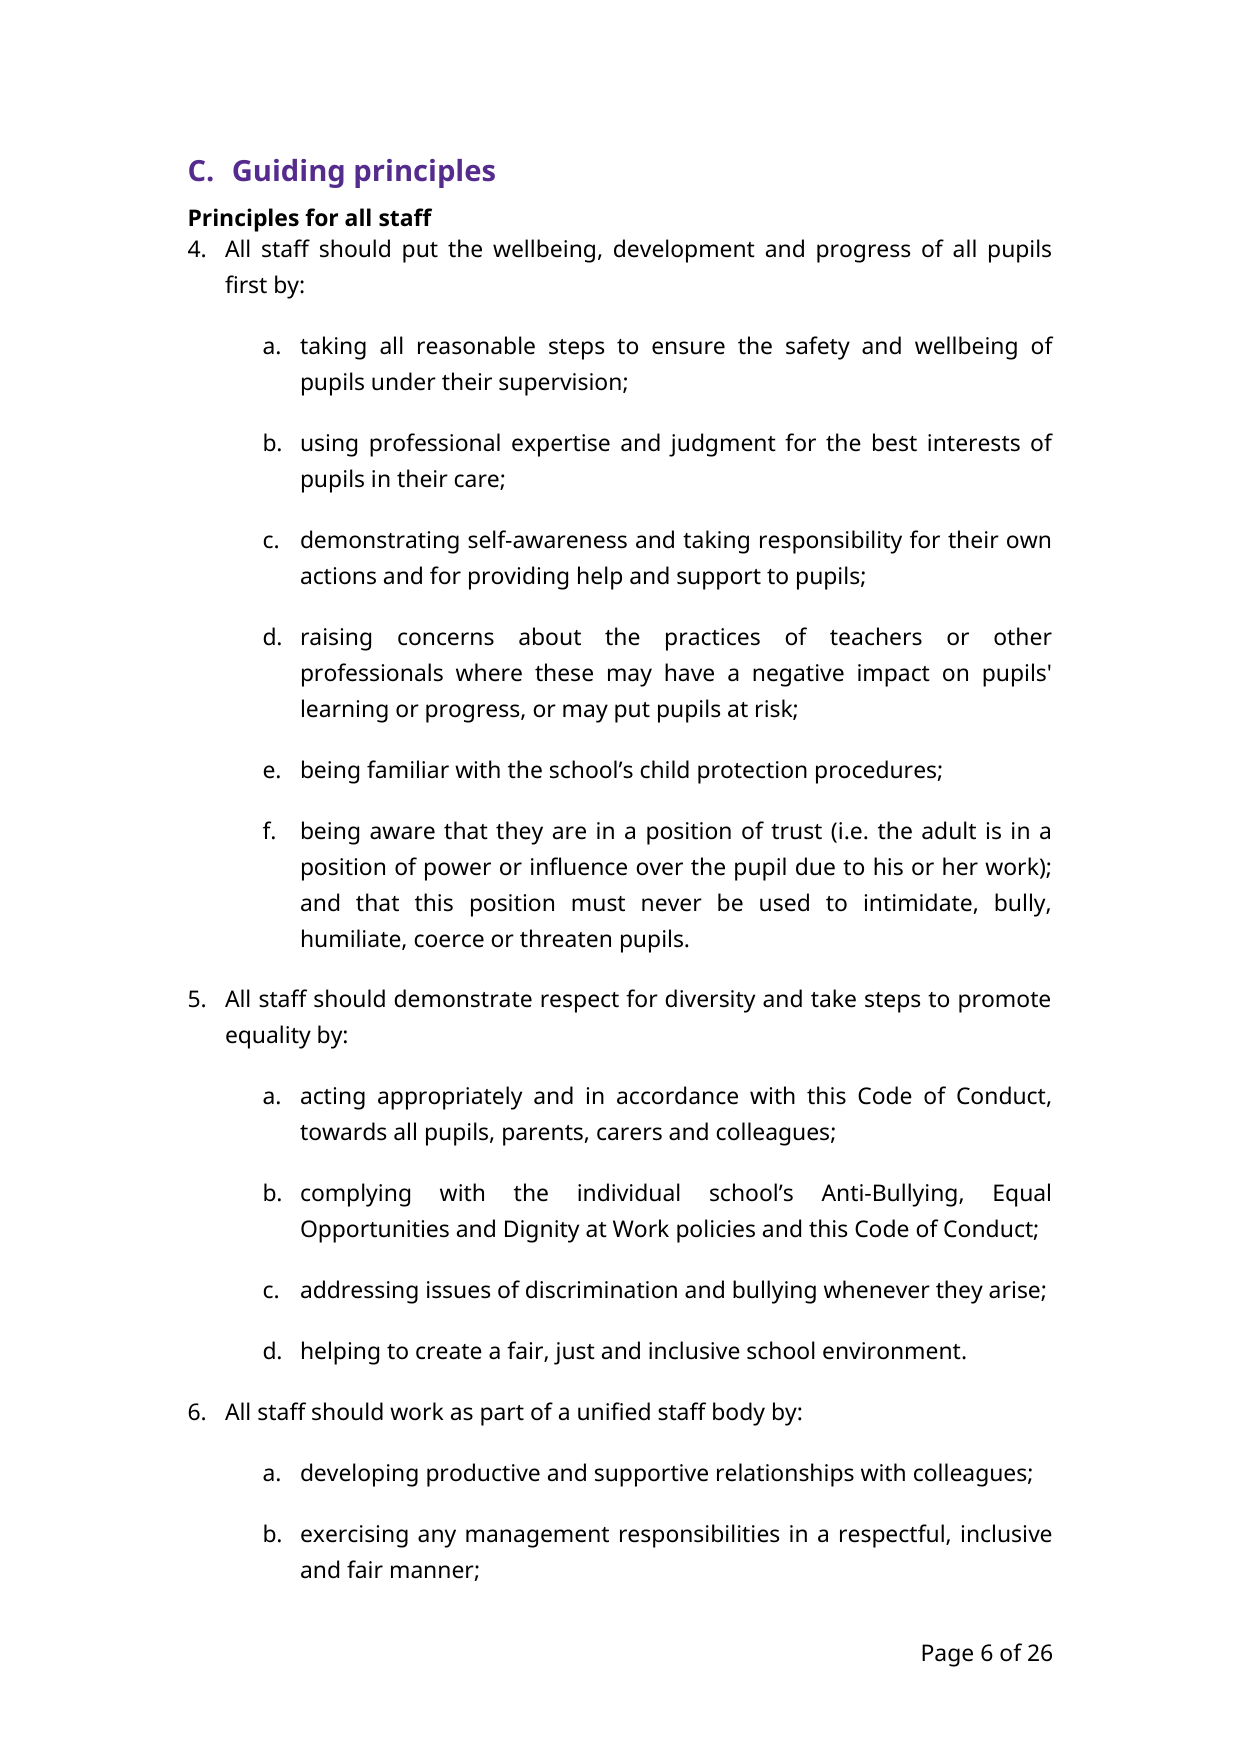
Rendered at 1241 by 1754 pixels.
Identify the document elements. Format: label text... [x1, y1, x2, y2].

list complying with the individual school’s Anti-Bullying, Equal Opportunities and Dignity at Work policies and this Code of Conduct; [262, 1177, 1053, 1244]
list helping to create a fair, just and inclusive school environment. [262, 1335, 1053, 1366]
list developing productive and supportive relationships with colleagues; [262, 1457, 1053, 1488]
list addressing issues of discrimination and bullying whenever they arise; [262, 1274, 1053, 1305]
list exercising any management responsibilities in a respectful, inclusive and fair manner; [262, 1518, 1053, 1585]
list being familiar with the school’s child protection procedures; [262, 754, 1053, 785]
subtitle Principles for all staff [187, 202, 1053, 233]
list being aware that they are in a position of trust (i.e. the adult is in a position of power or influence over the pupil due to his or her work); and that this position must never be used to intimidate, bully, humiliate, coerce or threaten pupils. [262, 815, 1053, 954]
list raising concerns about the practices of teachers or other professionals where these may have a negative impact on pupils' learning or progress, or may put pupils at risk; [262, 621, 1053, 724]
list All staff should demonstrate respect for diversity and take steps to promote equality by: [187, 983, 1053, 1051]
list taking all reasonable steps to ensure the safety and wellbeing of pupils under their supervision; [262, 330, 1053, 397]
list acting appropriately and in accordance with this Code of Conduct, towards all pupils, parents, carers and colleagues; [262, 1080, 1053, 1147]
list demonstrating self-awareness and taking responsibility for their own actions and for providing help and support to pupils; [262, 524, 1053, 591]
list using professional expertise and judgment for the best interests of pupils in their care; [262, 427, 1053, 494]
list All staff should put the wellbeing, development and progress of all pupils first by: [187, 233, 1053, 301]
list All staff should work as part of a unified staff body by: [187, 1396, 1053, 1427]
subtitle Guiding principles [187, 150, 1053, 190]
